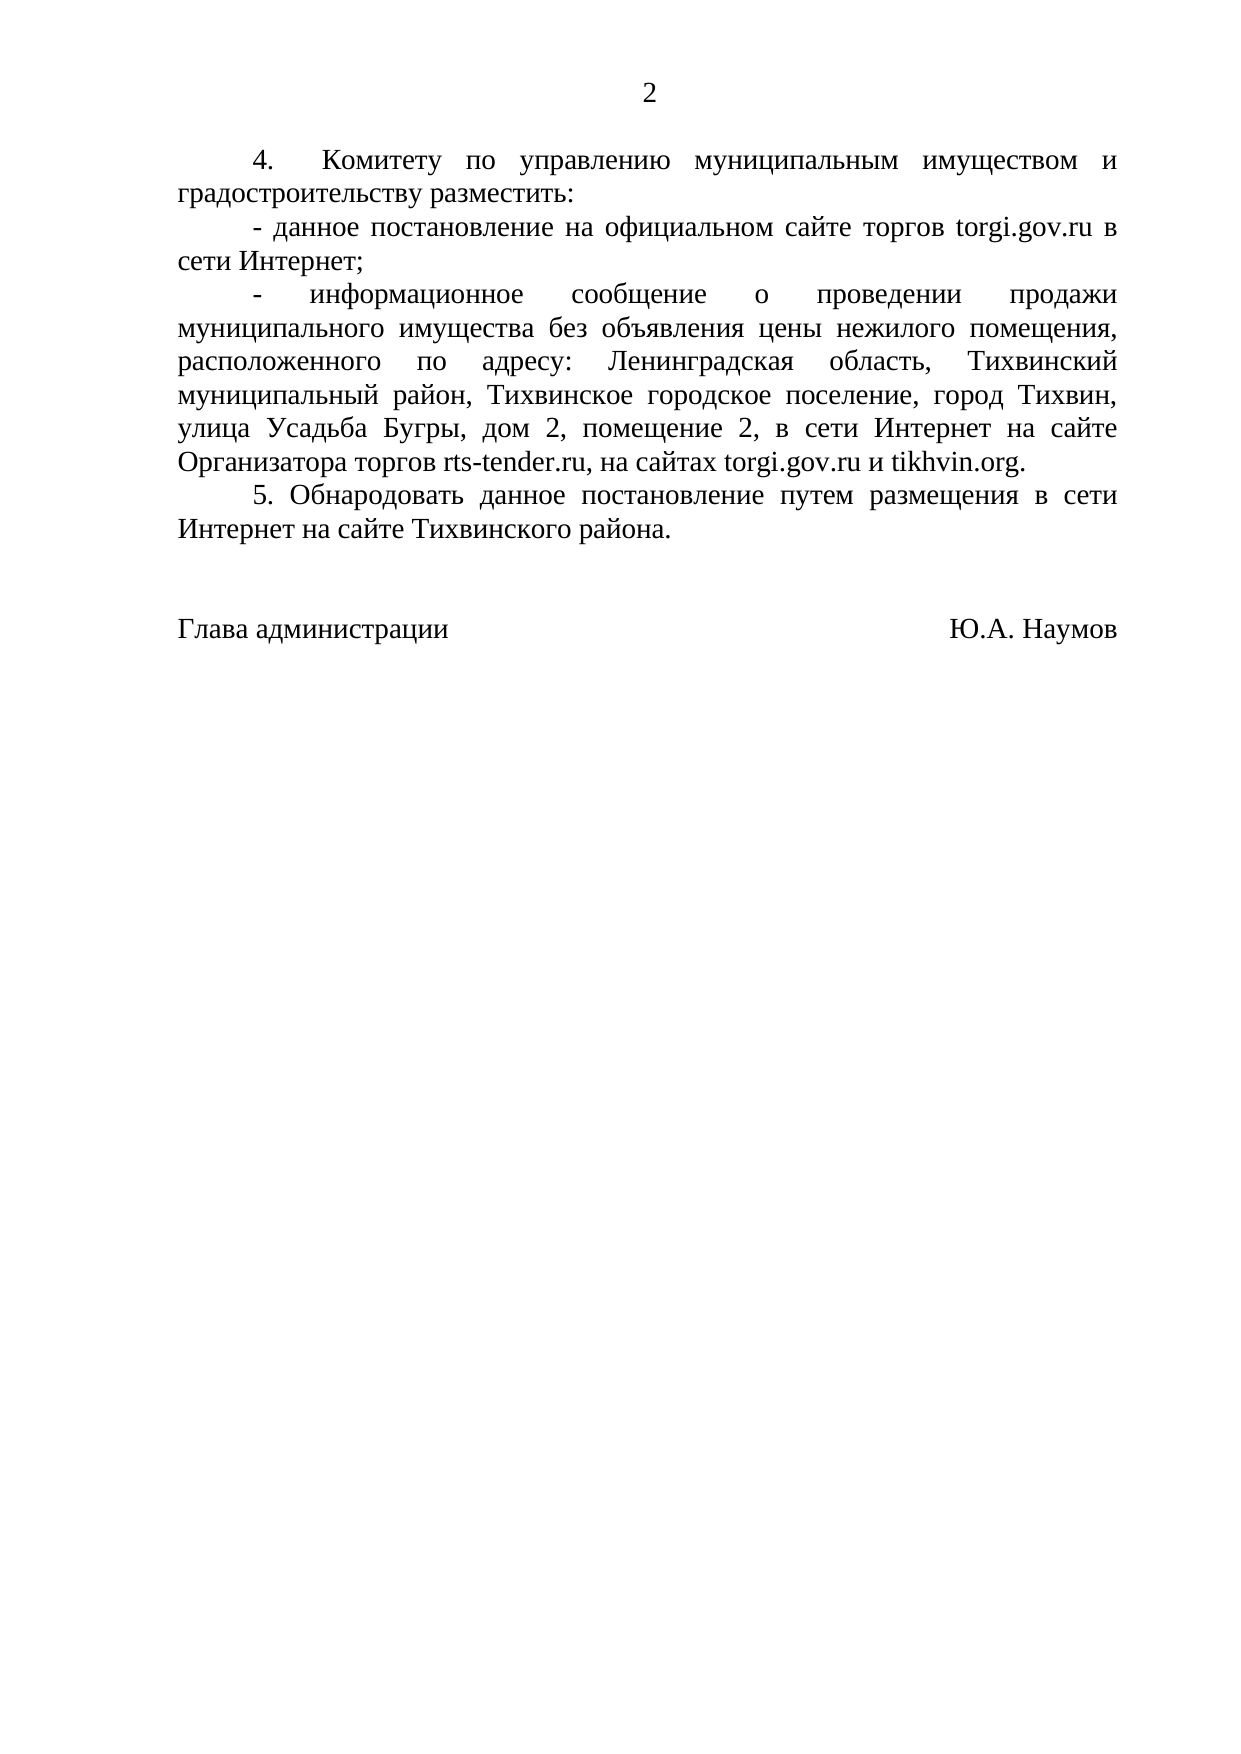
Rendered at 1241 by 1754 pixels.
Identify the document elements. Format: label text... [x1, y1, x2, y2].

text 4. Комитету по управлению муниципальным имуществом и градостроительству разместить: [177, 142, 1118, 209]
text - информационное сообщение о проведении продажи муниципального имущества без объявления цены нежилого помещения, расположенного по адресу: Ленинградская область, Тихвинский муниципальный район, Тихвинское городское поселение, город Тихвин, улица Усадьба Бугры, дом 2, помещение 2, в сети Интернет на сайте Организатора торгов rts-tender.ru, на сайтах torgi.gov.ru и tikhvin.org. [177, 276, 1118, 477]
text Глава администрации Ю.А. Наумов [177, 612, 1122, 645]
text - данное постановление на официальном сайте торгов torgi.gov.ru в сети Интернет; [177, 209, 1118, 276]
text 5. Обнародовать данное постановление путем размещения в сети Интернет на сайте Тихвинского района. [177, 477, 1118, 544]
